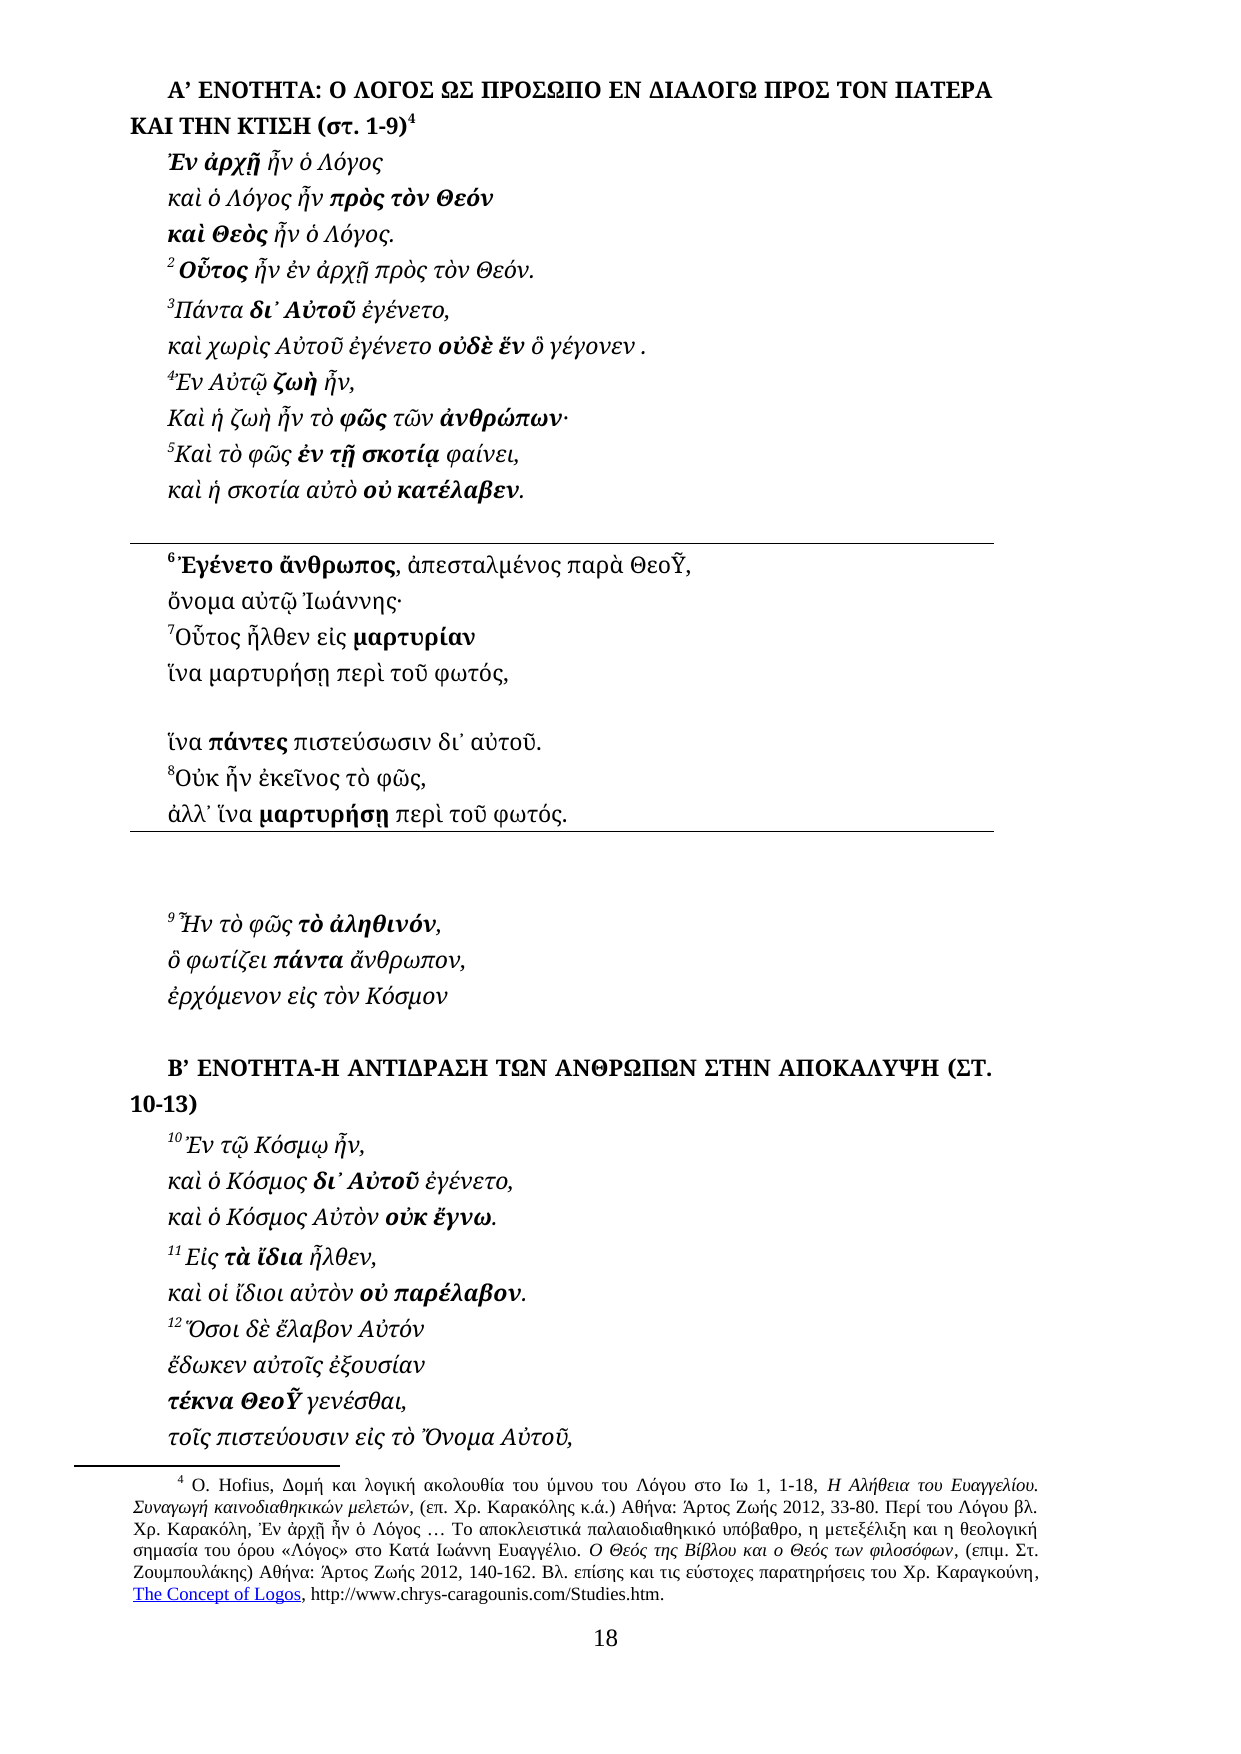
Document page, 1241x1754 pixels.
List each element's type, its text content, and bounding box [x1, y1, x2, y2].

text 6 Ἐγένετο ἄνθρωπος, ἀπεσταλμένος παρὰ Θεοῦ, [130, 549, 994, 580]
text 12 Ὅσοι δὲ ἔλαβον αὐτόν [130, 1313, 994, 1344]
text ὄνομα αὐτῷ Ἰωάννης· [130, 585, 994, 616]
text 4Ἐν αὐτῷ ζωὴ ἦν, [130, 366, 994, 397]
text τέκνα Θεοῦ γενέσθαι, [130, 1385, 994, 1416]
text ἐρχόμενον εἰς τὸν κόσμον [130, 980, 994, 1012]
text 9 Ἦν τὸ φῶς τὸ ἀληθινόν, [130, 908, 994, 940]
text ἵνα πάντες πιστεύσωσιν δι᾽ αὐτοῦ. [130, 726, 994, 757]
text ἵνα μαρτυρήσῃ περὶ τοῦ φωτός, [130, 657, 994, 688]
text καὶ οἱ ἴδιοι αὐτὸν οὐ παρέλαβον. [130, 1277, 994, 1308]
text 2 οὗτος ἦν ἐν ἀρχῇ πρὸς τὸν θεόν. [130, 253, 994, 285]
text Α’ ΕΝΟΤΗΤΑ: Ο ΛΟΓΟΣ ΩΣ ΠΡΟΣΩΠΟ ΕΝ ΔΙΑΛΟΓΩ ΠΡΟΣ ΤΟΝ ΠΑΤΕΡΑ ΚΑΙ ΤΗΝ ΚΤΙΣΗ (στ. 1-9) [130, 74, 994, 141]
text 3πάντα δι᾽ αὐτοῦ ἐγένετο, [130, 294, 994, 325]
text καὶ ἡ ζωὴ ἦν τὸ φῶς τῶν ἀνθρώπων· [130, 402, 994, 433]
text καὶ ὁ κόσμος δι᾽ αὐτοῦ ἐγένετο, [130, 1165, 994, 1196]
text καὶ ὁ λόγος ἦν πρὸς τὸν θεόν [130, 182, 994, 213]
text ἀλλ᾽ ἵνα μαρτυρήσῃ περὶ τοῦ φωτός. [130, 797, 994, 831]
text καὶ ὁ κόσμος αὐτὸν οὐκ ἔγνω. [130, 1201, 994, 1232]
text 7οὗτος ἦλθεν εἰς μαρτυρίαν [130, 621, 994, 652]
text καὶ θεὸς ἦν ὁ λόγος. [130, 218, 994, 249]
text 5Καὶ τὸ φῶς ἐν τῇ σκοτίᾳ φαίνει, [130, 438, 994, 469]
text καὶ χωρὶς αὐτοῦ ἐγένετο οὐδὲ ἕν ὃ γέγονεν . [130, 330, 994, 361]
text καὶ ἡ σκοτία αὐτὸ οὐ κατέλαβεν. [130, 474, 994, 505]
text 11 Εἰς τὰ ἴδια ἦλθεν, [130, 1241, 994, 1272]
text ἔδωκεν αὐτοῖς ἐξουσίαν [130, 1349, 994, 1380]
text 10 Ἐν τῷ κόσμῳ ἦν, [130, 1129, 994, 1160]
text 8οὐκ ἦν ἐκεῖνος τὸ φῶς, [130, 762, 994, 793]
text Β’ ΕΝΟΤΗΤΑ-η αντιδραση των ανθρωπων στην αποκαλυψη (στ. 10-13) [130, 1052, 994, 1119]
text τοῖς πιστεύουσιν εἰς τὸ Ὄνομα αὐτοῦ, [130, 1421, 994, 1452]
text Ἐν ἀρχῇ ἦν ὁ λόγος [130, 146, 994, 177]
text ὃ φωτίζει πάντα ἄνθρωπον, [130, 944, 994, 976]
